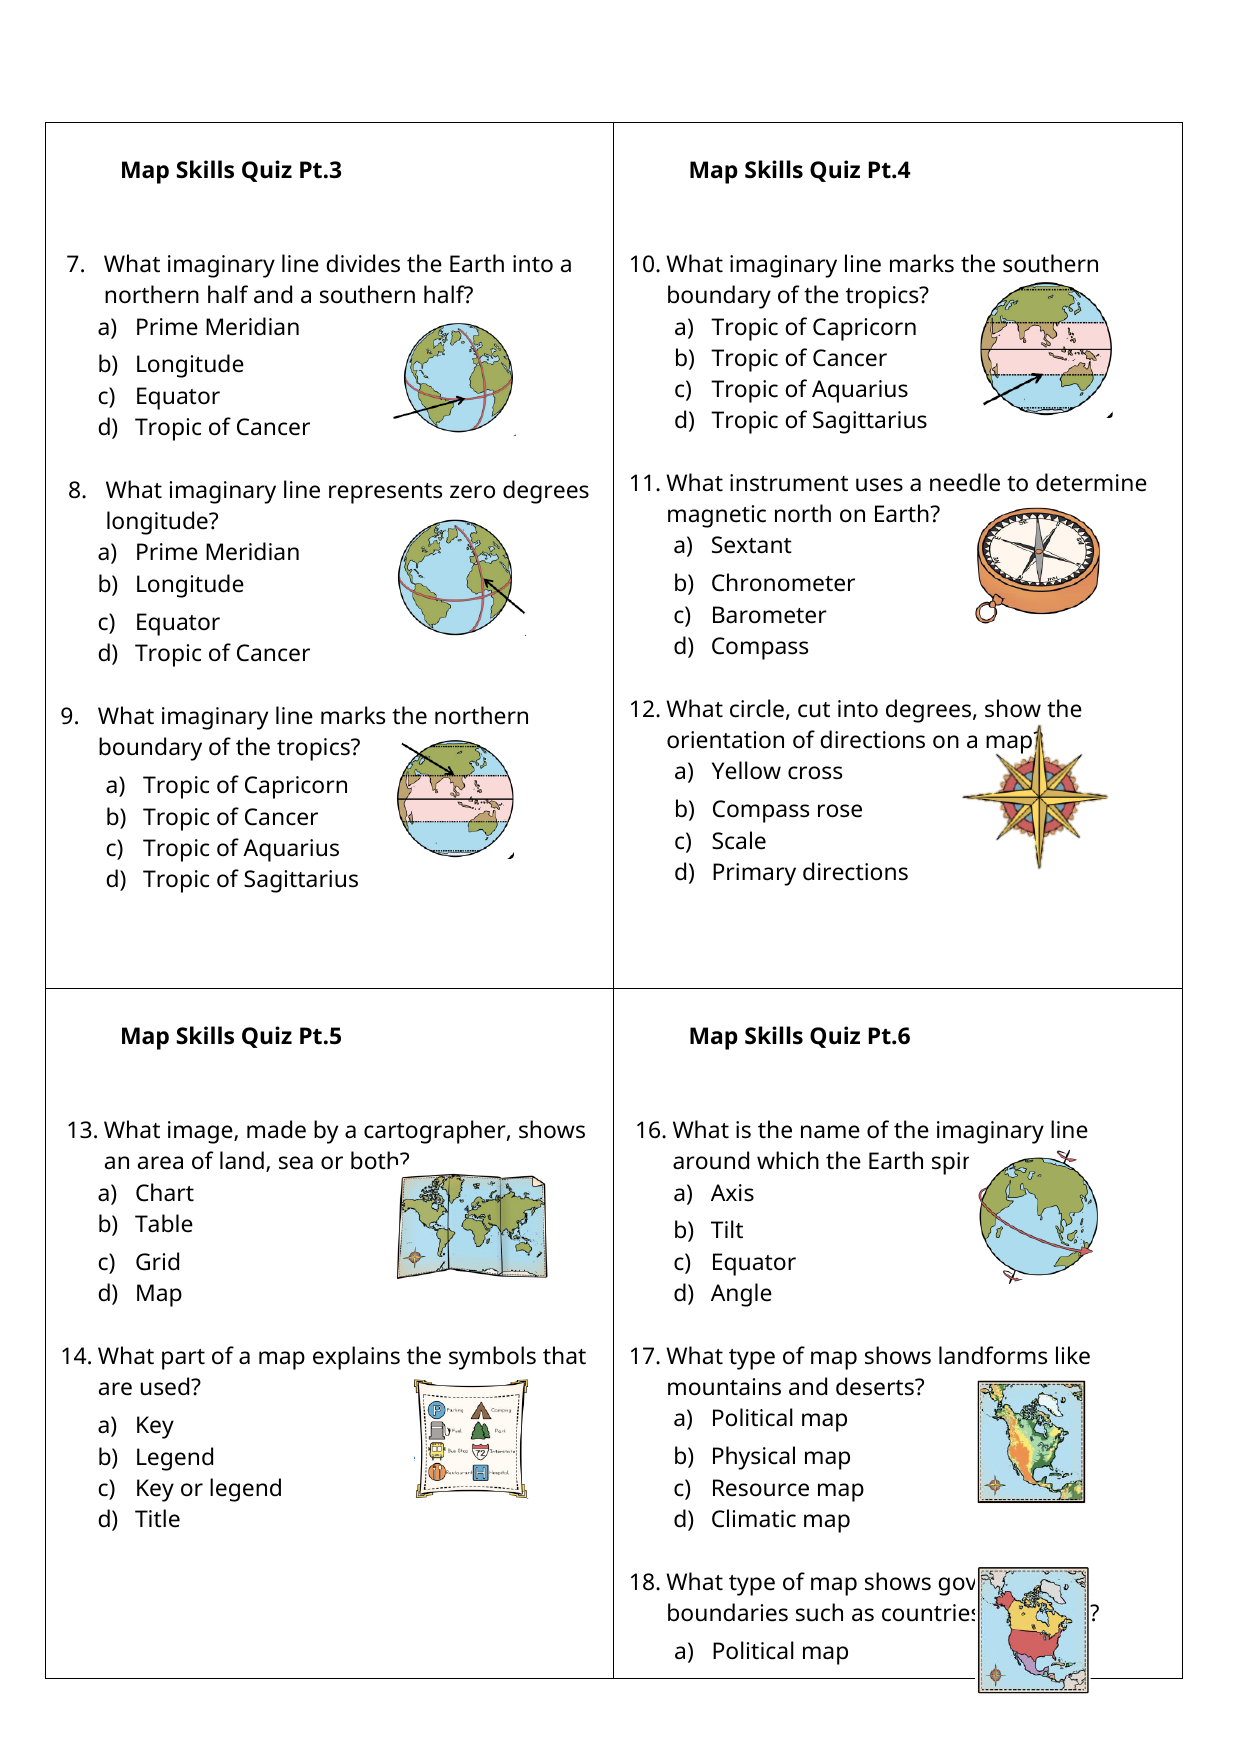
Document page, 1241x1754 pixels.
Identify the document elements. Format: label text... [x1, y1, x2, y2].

picture [961, 501, 1107, 629]
picture [414, 1373, 529, 1499]
picture [392, 516, 526, 636]
picture [975, 1565, 1091, 1695]
table_header Map Skills Quiz Pt.3 [46, 123, 613, 988]
table_header Map Skills Quiz Pt.4 [614, 123, 1182, 988]
picture [392, 1165, 550, 1285]
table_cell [614, 989, 1182, 1678]
picture [945, 708, 1127, 888]
picture [968, 1145, 1102, 1288]
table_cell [46, 989, 613, 1678]
picture [394, 735, 514, 859]
picture [975, 1378, 1088, 1506]
picture [389, 318, 516, 436]
picture [975, 281, 1113, 418]
